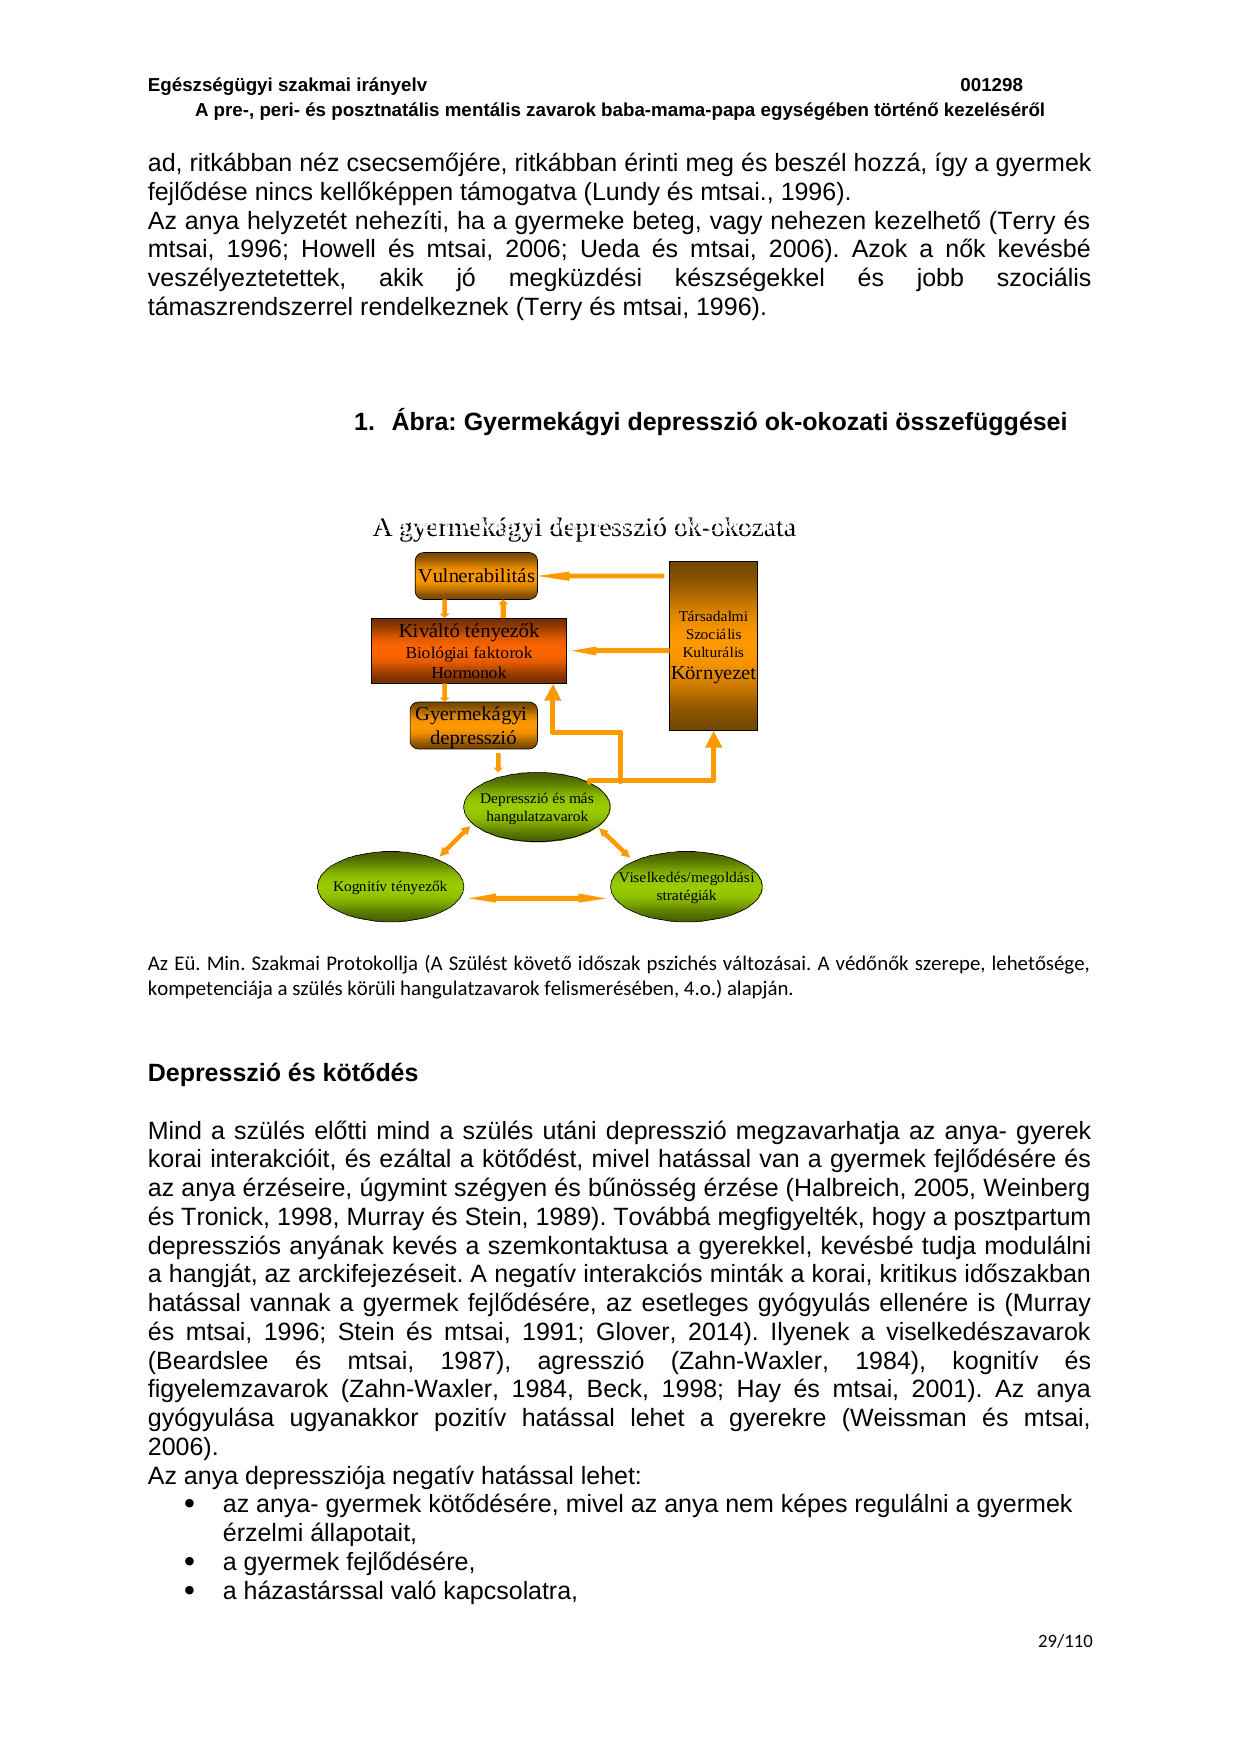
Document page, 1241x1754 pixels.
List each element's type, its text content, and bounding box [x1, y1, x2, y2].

text Az anya depressziója negatív hatással lehet: [148, 1461, 1092, 1489]
text Mind a szülés előtti mind a szülés utáni depresszió megzavarhatja az anya- gyerek korai interakcióit, és ezáltal a kötődést, mivel hatással van a gyermek fejlődésére és az anya érzéseire, úgymint szégyen és bűnösség érzése (Halbreich, 2005, Weinberg és Tronick, 1998, Murray és Stein, 1989). Továbbá megfigyelték, hogy a posztpartum depressziós anyának kevés a szemkontaktusa a gyerekkel, kevésbé tudja modulálni a hangját, az arckifejezéseit. A negatív interakciós minták a korai, kritikus időszakban hatással vannak a gyermek fejlődésére, az esetleges gyógyulás ellenére is (Murray és mtsai, 1996; Stein és mtsai, 1991; Glover, 2014). Ilyenek a viselkedészavarok (Beardslee és mtsai, 1987), agresszió (Zahn-Waxler, 1984), kognitív és figyelemzavarok (Zahn-Waxler, 1984, Beck, 1998; Hay és mtsai, 2001). Az anya gyógyulása ugyanakkor pozitív hatással lehet a gyerekre (Weissman és mtsai, 2006). [148, 1116, 1092, 1461]
text Az anya helyzetét nehezíti, ha a gyermeke beteg, vagy nehezen kezelhető (Terry és mtsai, 1996; Howell és mtsai, 2006; Ueda és mtsai, 2006). Azok a nők kevésbé veszélyeztetettek, akik jó megküzdési készségekkel és jobb szociális támaszrendszerrel rendelkeznek (Terry és mtsai, 1996). [148, 206, 1092, 321]
list a gyermek fejlődésére, [185, 1547, 1092, 1576]
list az anya- gyermek kötődésére, mivel az anya nem képes regulálni a gyermek érzelmi állapotait, [185, 1489, 1092, 1547]
text Depresszió és kötődés [148, 1058, 1092, 1087]
text Az Eü. Min. Szakmai Protokollja (A Szülést követő időszak pszichés változásai. A védőnők szerepe, lehetősége, kompetenciája a szülés körüli hangulatzavarok felismerésében, 4.o.) alapján. [148, 950, 1092, 1001]
list Ábra: Gyermekágyi depresszió ok-okozati összefüggései [354, 407, 1092, 436]
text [148, 148, 1092, 206]
list a házastárssal való kapcsolatra, [185, 1576, 1092, 1605]
